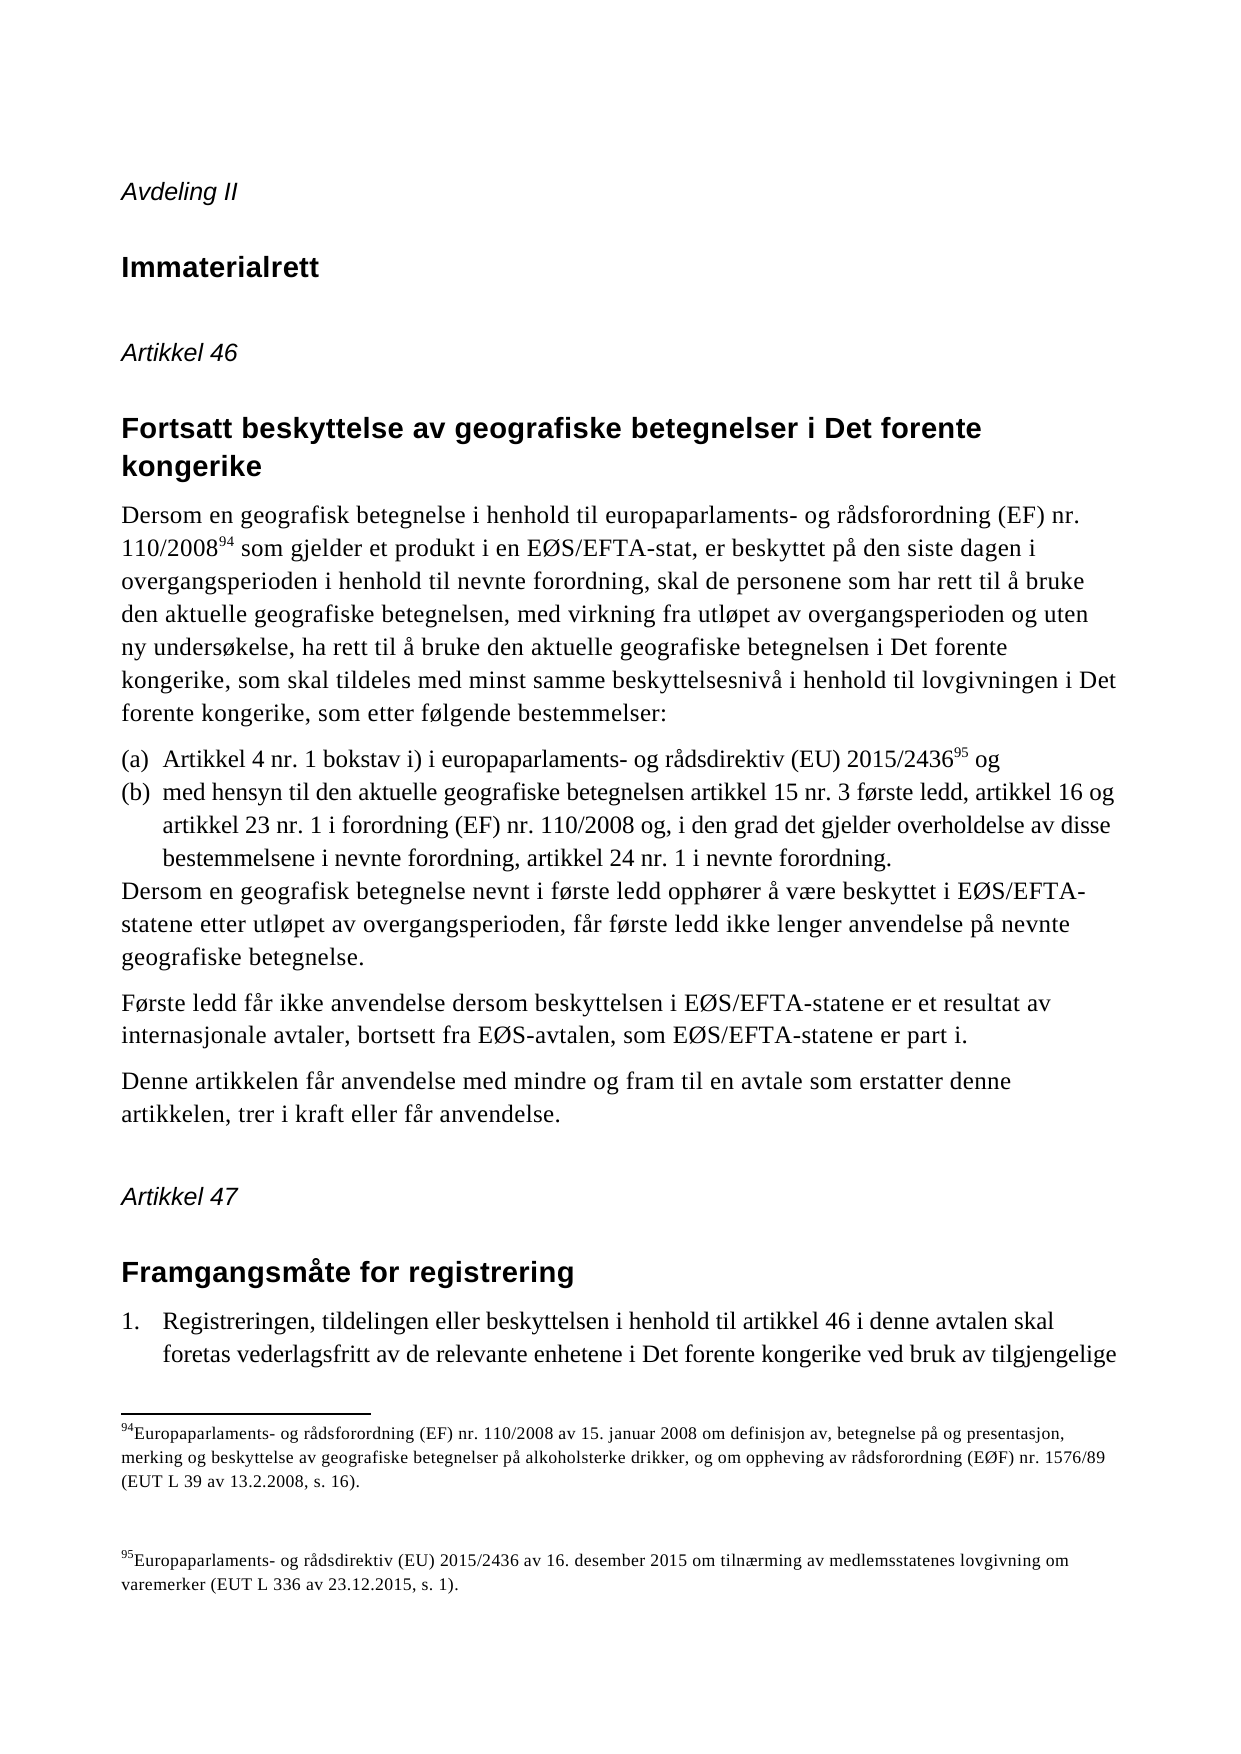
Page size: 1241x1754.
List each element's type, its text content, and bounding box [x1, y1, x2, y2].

text Artikkel 46 [121, 338, 1119, 367]
text Denne artikkelen får anvendelse med mindre og fram til en avtale som erstatter denne artikkelen, trer i kraft eller får anvendelse. [121, 1066, 1119, 1128]
text Avdeling II [121, 177, 1119, 206]
subtitle Framgangsmåte for registrering [121, 1255, 1119, 1288]
text Første ledd får ikke anvendelse dersom beskyttelsen i EØS/EFTA-statene er et resultat av internasjonale avtaler, bortsett fra EØS-avtalen, som EØS/EFTA-statene er part i. [121, 988, 1119, 1049]
subtitle Fortsatt beskyttelse av geografiske betegnelser i Det forente kongerike [121, 411, 1119, 483]
list (a) Artikkel 4 nr. 1 bokstav i) i europaparlaments- og rådsdirektiv (EU) 2015/2436 og [121, 744, 1119, 773]
list (b) med hensyn til den aktuelle geografiske betegnelsen artikkel 15 nr. 3 første ledd, artikkel 16 og artikkel 23 nr. 1 i forordning (EF) nr. 110/2008 og, i den grad det gjelder overholdelse av disse bestemmelsene i nevnte forordning, artikkel 24 nr. 1 i nevnte forordning. [121, 777, 1119, 872]
text Artikkel 47 [121, 1182, 1119, 1211]
text Dersom en geografisk betegnelse i henhold til europaparlaments- og rådsforordning (EF) nr. 110/2008 som gjelder et produkt i en EØS/EFTA-stat, er beskyttet på den siste dagen i overgangsperioden i henhold til nevnte forordning, skal de personene som har rett til å bruke den aktuelle geografiske betegnelsen, med virkning fra utløpet av overgangsperioden og uten ny undersøkelse, ha rett til å bruke den aktuelle geografiske betegnelsen i Det forente kongerike, som skal tildeles med minst samme beskyttelsesnivå i henhold til lovgivningen i Det forente kongerike, som etter følgende bestemmelser: [121, 500, 1119, 727]
text Dersom en geografisk betegnelse nevnt i første ledd opphører å være beskyttet i EØS/EFTA-statene etter utløpet av overgangsperioden, får første ledd ikke lenger anvendelse på nevnte geografiske betegnelse. [121, 876, 1119, 971]
subtitle Immaterialrett [121, 250, 1119, 283]
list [121, 1306, 1119, 1367]
